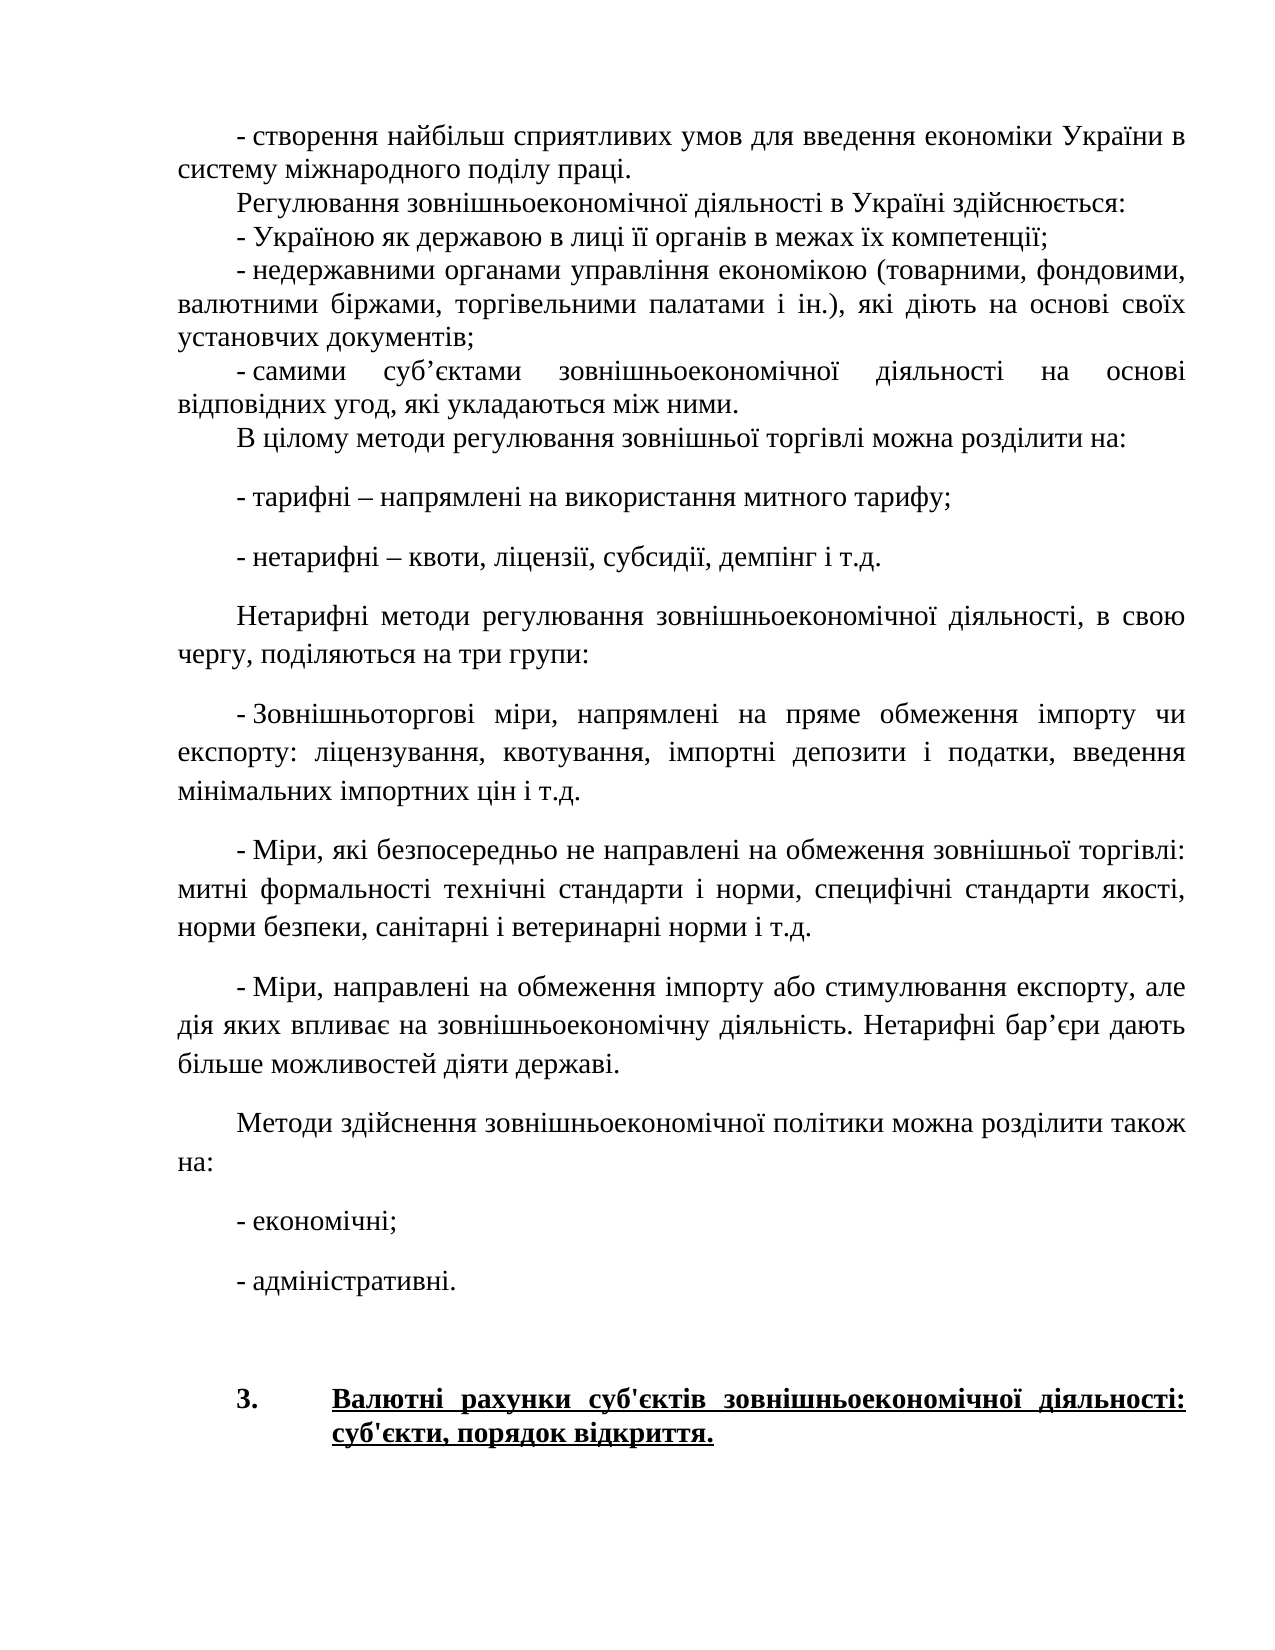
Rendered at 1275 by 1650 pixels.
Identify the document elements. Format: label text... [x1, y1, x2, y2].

text - Зовнішньоторгові міри, напрямлені на пряме обмеження імпорту чи експорту: ліцензування, квотування, імпортні депозити і податки, введення мінімальних імпортних цін і т.д. [177, 696, 1186, 807]
list недержавними органами управління економікою (товарними, фондовими, валютними біржами, торгівельними палатами і ін.), які діють на основі своїх установчих документів; [177, 252, 1186, 353]
text Нетарифні методи регулювання зовнішньоекономічної діяльності, в свою чергу, поділяються на три групи: [177, 598, 1186, 670]
text Методи здійснення зовнішньоекономічної політики можна розділити також на: [177, 1105, 1186, 1177]
text - тарифні – напрямлені на використання митного тарифу; [177, 479, 1186, 513]
list Валютні рахунки суб'єктів зовнішньоекономічної діяльності: суб'єкти, порядок відкриття. [236, 1381, 1186, 1448]
list Україною як державою в лиці її органів в межах їх компетенції; [177, 219, 1186, 252]
text - Міри, які безпосередньо не направлені на обмеження зовнішньої торгівлі: митні формальності технічні стандарти і норми, специфічні стандарти якості, норми безпеки, санітарні і ветеринарні норми і т.д. [177, 832, 1186, 943]
text В цілому методи регулювання зовнішньої торгівлі можна розділити на: [177, 420, 1186, 453]
list самими суб’єктами зовнішньоекономічної діяльності на основі відповідних угод, які укладаються між ними. [177, 353, 1186, 420]
text - адміністративні. [177, 1263, 1186, 1296]
text - економічні; [177, 1203, 1186, 1237]
text - Міри, направлені на обмеження імпорту або стимулювання експорту, але дія яких впливає на зовнішньоекономічну діяльність. Нетарифні бар’єри дають більше можливостей діяти державі. [177, 969, 1186, 1079]
text - нетарифні – квоти, ліцензії, субсидії, демпінг і т.д. [177, 539, 1186, 572]
text Регулювання зовнішньоекономічної діяльності в Україні здійснюється: [177, 185, 1186, 219]
list створення найбільш сприятливих умов для введення економіки України в систему міжнародного поділу праці. [177, 118, 1186, 185]
